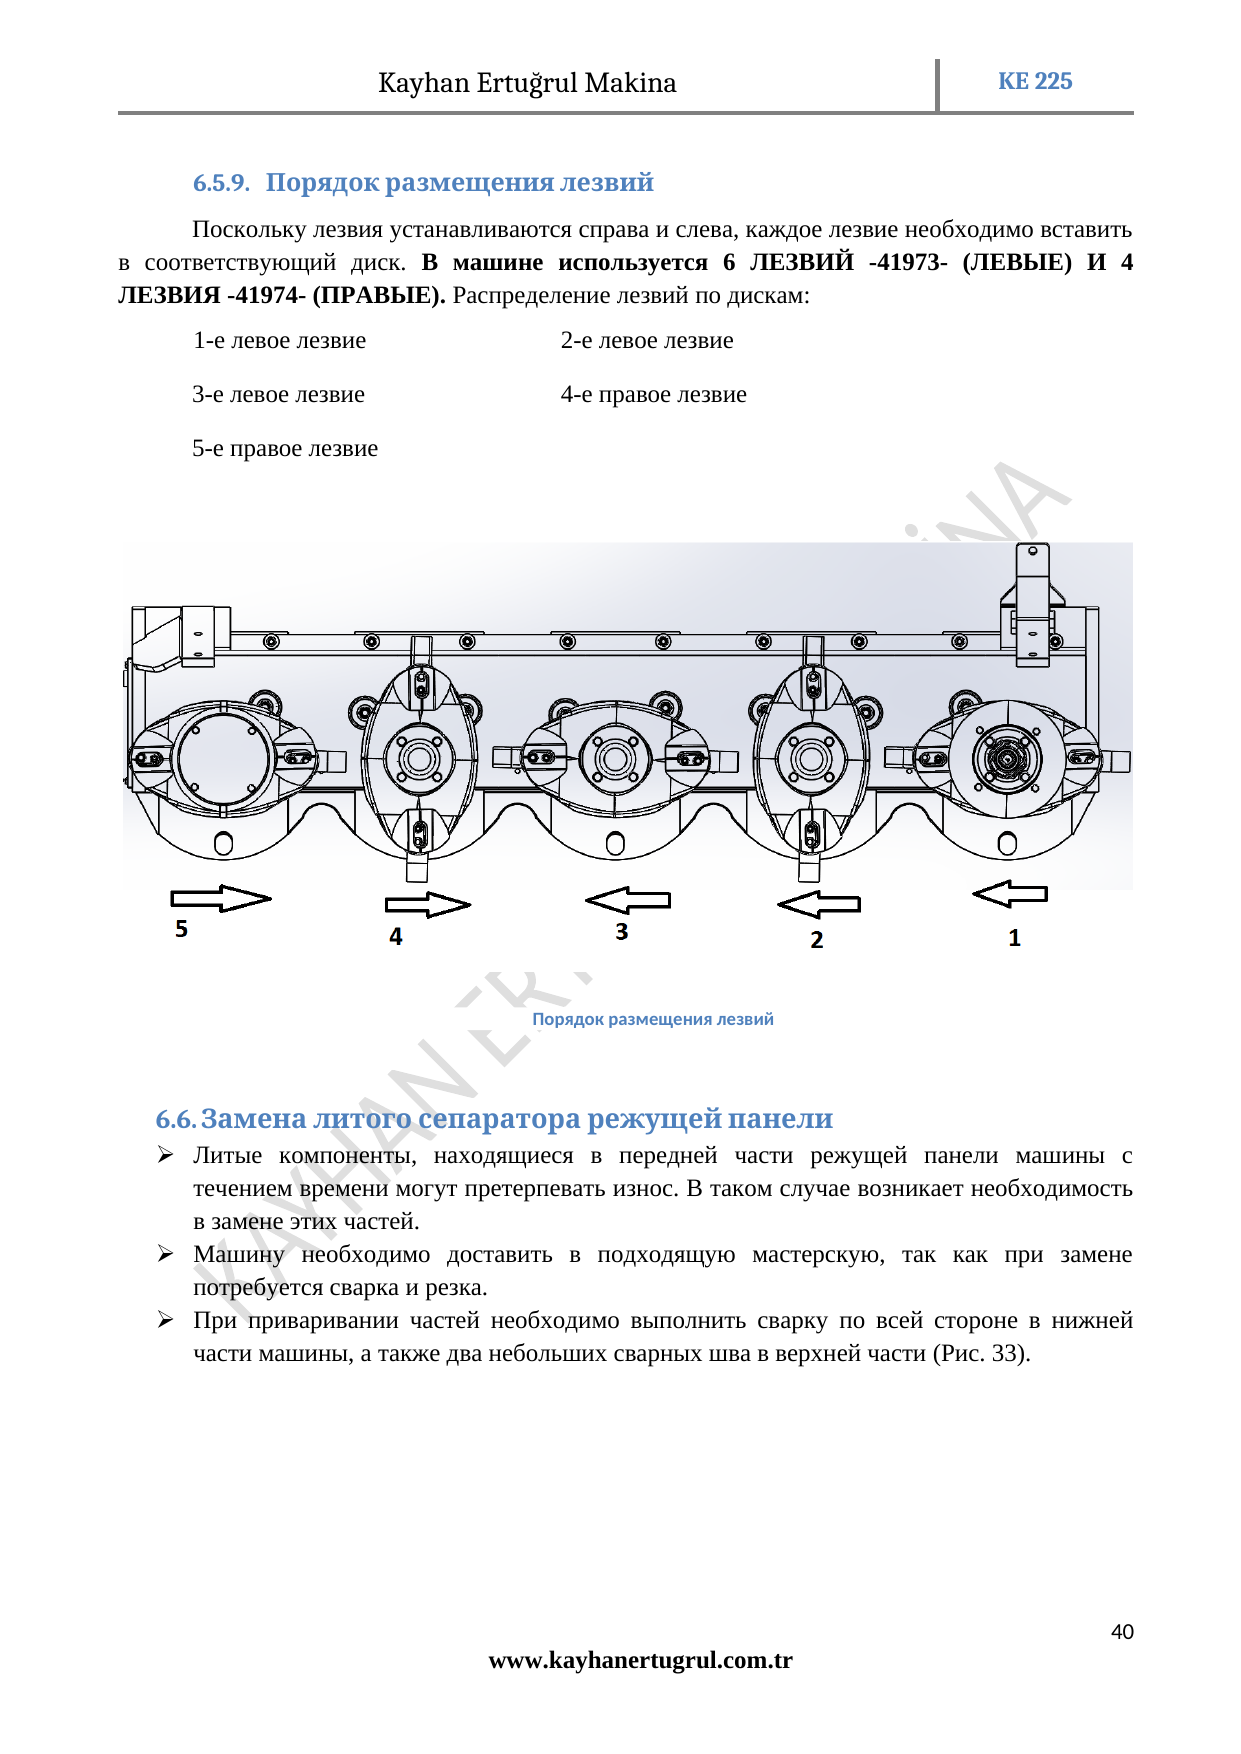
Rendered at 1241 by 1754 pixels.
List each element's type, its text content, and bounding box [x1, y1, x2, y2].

list При приваривании частей необходимо выполнить сварку по всей стороне в нижней части машины, а также два небольших сварных шва в верхней части (Рис. 33). [156, 1305, 1134, 1367]
subtitle Замена литого сепаратора режущей панели [156, 1104, 1134, 1135]
list 1-е левое лезвие 2-е левое лезвие [193, 326, 1134, 354]
subtitle Порядок размещения лезвий [193, 168, 1134, 197]
list Литые компоненты, находящиеся в передней части режущей панели машины с течением времени могут претерпевать износ. В таком случае возникает необходимость в замене этих частей. [156, 1140, 1134, 1235]
text Поскольку лезвия устанавливаются справа и слева, каждое лезвие необходимо вставить в соответствующий диск. В машине используется 6 ЛЕЗВИЙ -41973- (ЛЕВЫЕ) И 4 ЛЕЗВИЯ -41974- (ПРАВЫЕ). Распределение лезвий по дискам: [118, 214, 1134, 309]
text 5-е правое лезвие [118, 433, 1134, 462]
picture [118, 541, 1133, 972]
list Машину необходимо доставить в подходящую мастерскую, так как при замене потребуется сварка и резка. [156, 1239, 1134, 1301]
text 3-е левое лезвие 4-е правое лезвие [118, 379, 1134, 408]
